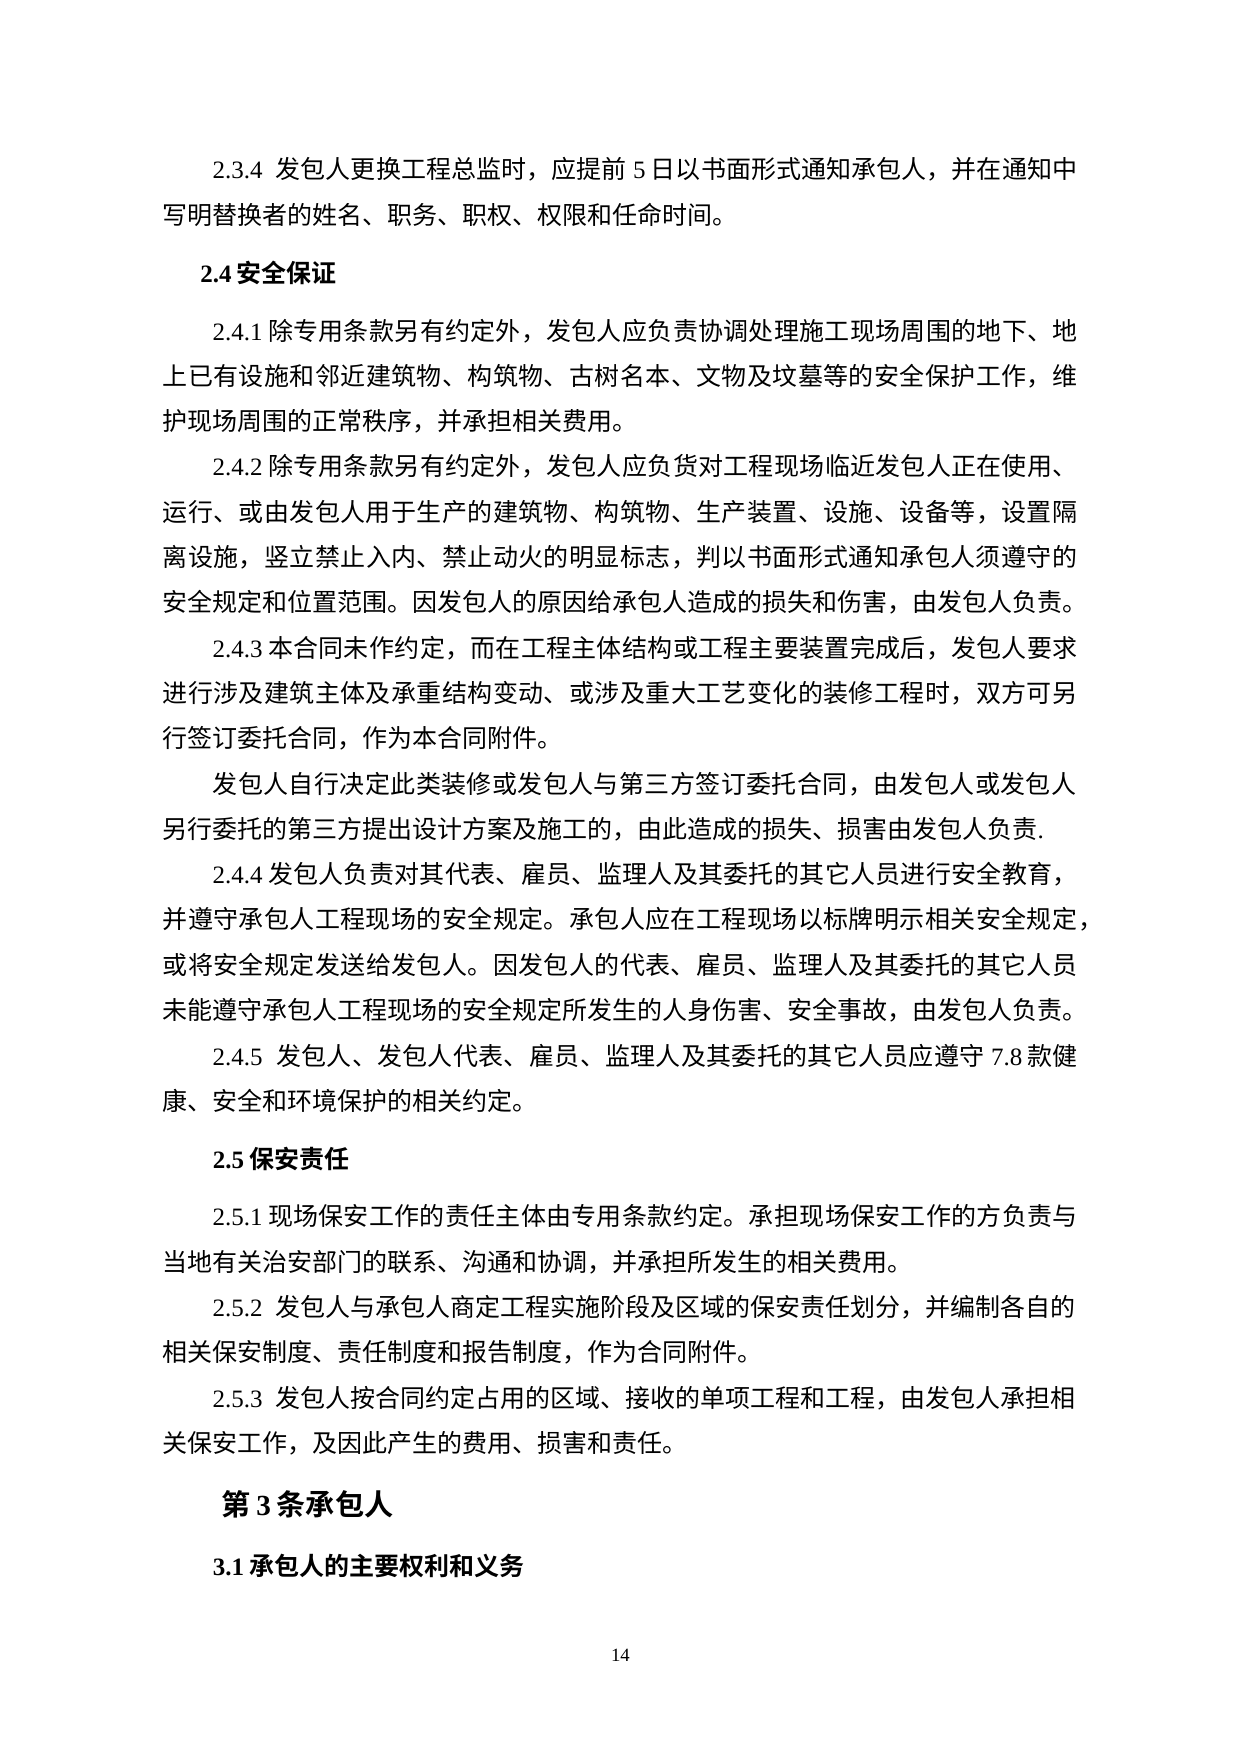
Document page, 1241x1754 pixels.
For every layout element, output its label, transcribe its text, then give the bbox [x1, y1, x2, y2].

text 2.4.1除专用条款另有约定外，发包人应负责协调处理施工现场周围的地下、地上已有设施和邻近建筑物、构筑物、古树名本、文物及坟墓等的安全保护工作，维护现场周围的正常秩序，并承担相关费用。 [162, 311, 1078, 438]
text 2.4.2除专用条款另有约定外，发包人应负货对工程现场临近发包人正在使用、运行、或由发包人用于生产的建筑物、构筑物、生产装置、设施、设备等，设置隔离设施，竖立禁止入内、禁止动火的明显标志，判以书面形式通知承包人须遵守的安全规定和位置范围。因发包人的原因给承包人造成的损失和伤害，由发包人负责。 [162, 447, 1078, 619]
text 2.3.4 发包人更换工程总监时，应提前 5日以书面形式通知承包人，并在通知中写明替换者的姓名、职务、职权、权限和任命时间。 [162, 150, 1078, 232]
text 2.4.4发包人负责对其代表、雇员、监理人及其委托的其它人员进行安全教育，并遵守承包人工程现场的安全规定。承包人应在工程现场以标牌明示相关安全规定，或将安全规定发送给发包人。因发包人的代表、雇员、监理人及其委托的其它人员未能遵守承包人工程现场的安全规定所发生的人身伤害、安全事故，由发包人负责。 [162, 855, 1078, 1027]
text 2.5保安责任 [162, 1139, 1078, 1175]
text 2.5.3 发包人按合同约定占用的区域、接收的单项工程和工程，由发包人承担相关保安工作，及因此产生的费用、损害和责任。 [162, 1378, 1078, 1460]
text 2.4安全保证 [162, 253, 1078, 289]
text 3.1承包人的主要权利和义务 [162, 1547, 1078, 1583]
text 2.4.5 发包人、发包人代表、雇员、监理人及其委托的其它人员应遵守7.8款健康、安全和环境保护的相关约定。 [162, 1036, 1078, 1117]
text 第3条承包人 [162, 1481, 1078, 1523]
text 2.5.1现场保安工作的责任主体由专用条款约定。承担现场保安工作的方负责与当地有关治安部门的联系、沟通和协调，并承担所发生的相关费用。 [162, 1197, 1078, 1278]
text 2.5.2 发包人与承包人商定工程实施阶段及区域的保安责任划分，并编制各自的相关保安制度、责任制度和报告制度，作为合同附件。 [162, 1287, 1078, 1369]
text 发包人自行决定此类装修或发包人与第三方签订委托合同，由发包人或发包人另行委托的第三方提出设计方案及施工的，由此造成的损失、损害由发包人负责. [162, 764, 1078, 846]
text 2.4.3本合同未作约定，而在工程主体结构或工程主要装置完成后，发包人要求进行涉及建筑主体及承重结构变动、或涉及重大工艺变化的装修工程时，双方可另行签订委托合同，作为本合同附件。 [162, 628, 1078, 755]
